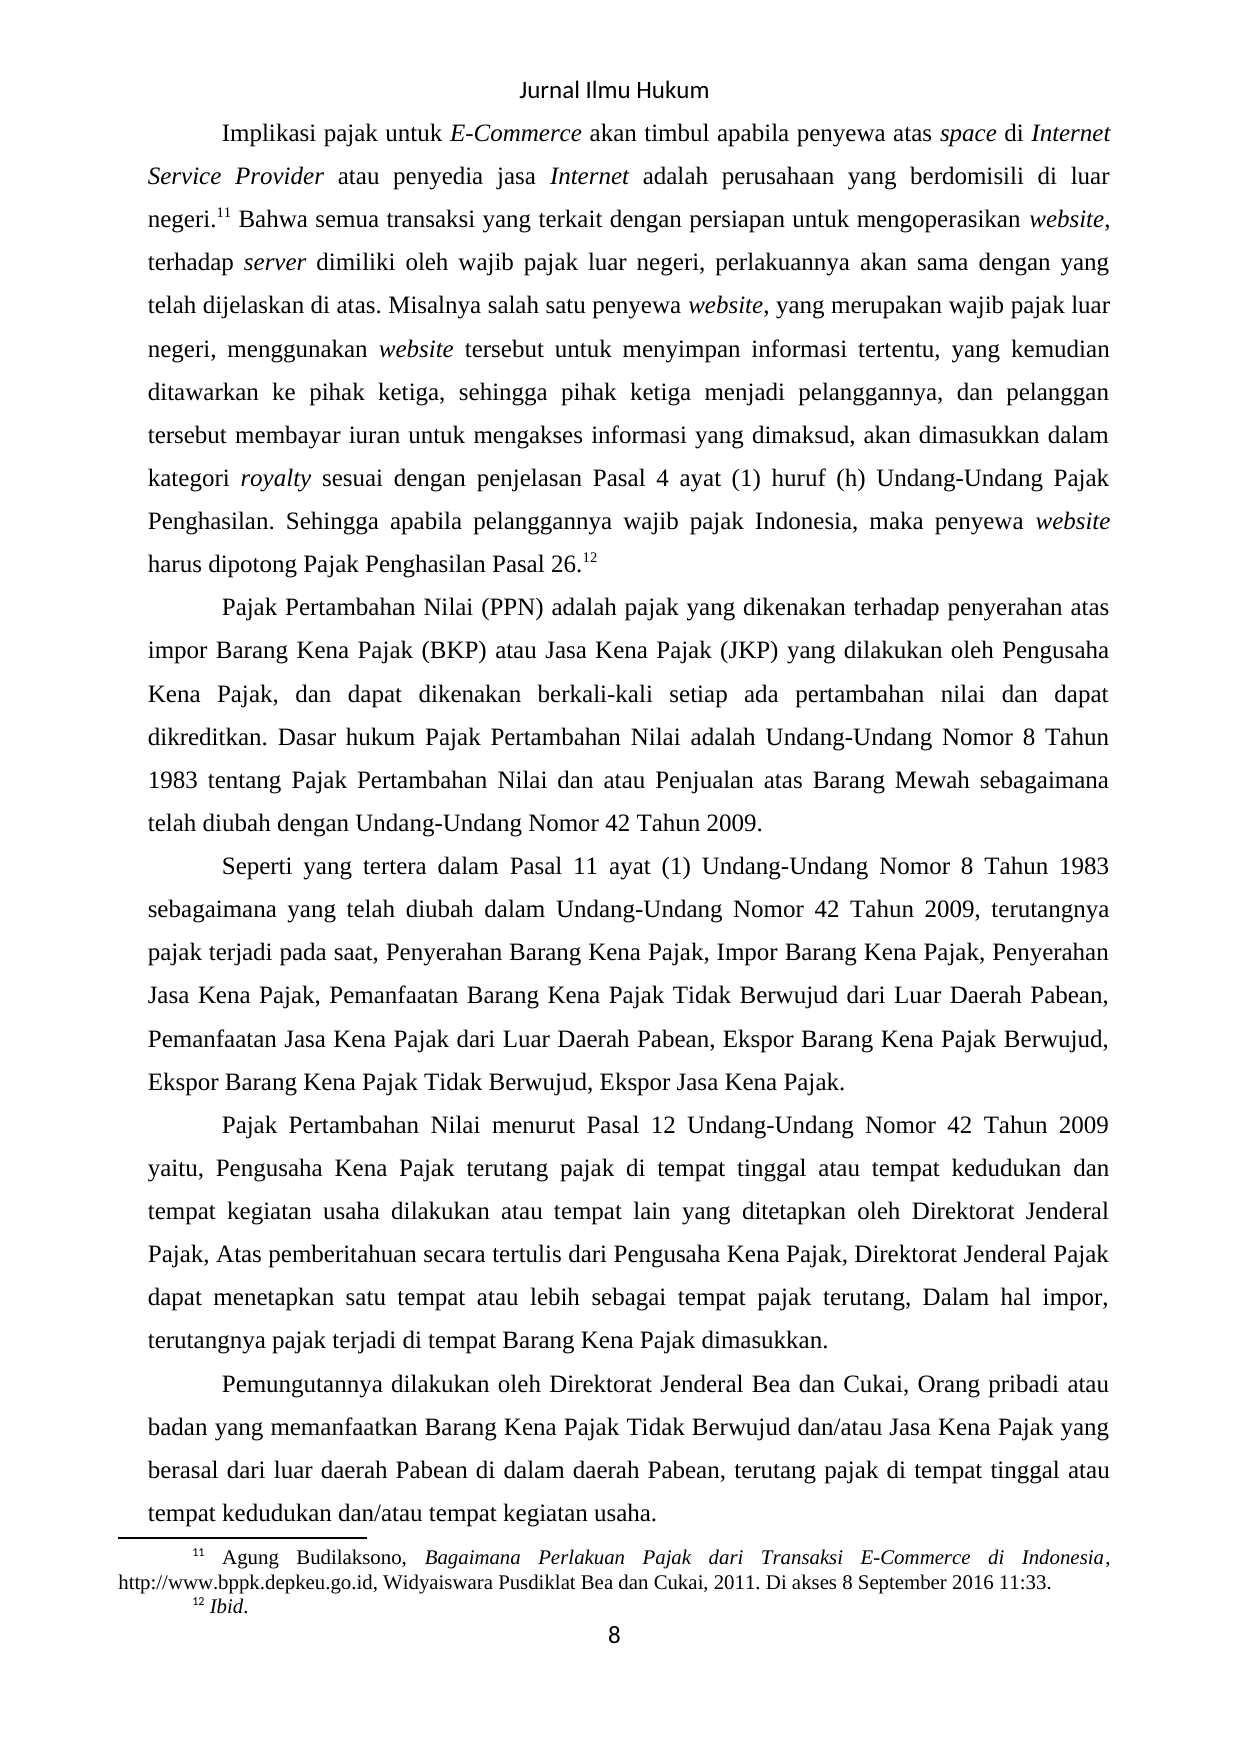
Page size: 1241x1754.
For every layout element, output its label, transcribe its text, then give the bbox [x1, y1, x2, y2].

list Pemungutannya dilakukan oleh Direktorat Jenderal Bea dan Cukai, Orang pribadi atau badan yang memanfaatkan Barang Kena Pajak Tidak Berwujud dan/atau Jasa Kena Pajak yang berasal dari luar daerah Pabean di dalam daerah Pabean, terutang pajak di tempat tinggal atau tempat kedudukan dan/atau tempat kegiatan usaha. [148, 1369, 1110, 1527]
list Implikasi pajak untuk E-Commerce akan timbul apabila penyewa atas space di Internet Service Provider atau penyedia jasa Internet adalah perusahaan yang berdomisili di luar negeri. Bahwa semua transaksi yang terkait dengan persiapan untuk mengoperasikan website, terhadap server dimiliki oleh wajib pajak luar negeri, perlakuannya akan sama dengan yang telah dijelaskan di atas. Misalnya salah satu penyewa website, yang merupakan wajib pajak luar negeri, menggunakan website tersebut untuk menyimpan informasi tertentu, yang kemudian ditawarkan ke pihak ketiga, sehingga pihak ketiga menjadi pelanggannya, dan pelanggan tersebut membayar iuran untuk mengakses informasi yang dimaksud, akan dimasukkan dalam kategori royalty sesuai dengan penjelasan Pasal 4 ayat (1) huruf (h) Undang-Undang Pajak Penghasilan. Sehingga apabila pelanggannya wajib pajak Indonesia, maka penyewa website harus dipotong Pajak Penghasilan Pasal 26. [148, 118, 1110, 578]
list Seperti yang tertera dalam Pasal 11 ayat (1) Undang-Undang Nomor 8 Tahun 1983 sebagaimana yang telah diubah dalam Undang-Undang Nomor 42 Tahun 2009, terutangnya pajak terjadi pada saat, Penyerahan Barang Kena Pajak, Impor Barang Kena Pajak, Penyerahan Jasa Kena Pajak, Pemanfaatan Barang Kena Pajak Tidak Berwujud dari Luar Daerah Pabean, Pemanfaatan Jasa Kena Pajak dari Luar Daerah Pabean, Ekspor Barang Kena Pajak Berwujud, Ekspor Barang Kena Pajak Tidak Berwujud, Ekspor Jasa Kena Pajak. [148, 851, 1110, 1096]
list Pajak Pertambahan Nilai menurut Pasal 12 Undang-Undang Nomor 42 Tahun 2009 yaitu, Pengusaha Kena Pajak terutang pajak di tempat tinggal atau tempat kedudukan dan tempat kegiatan usaha dilakukan atau tempat lain yang ditetapkan oleh Direktorat Jenderal Pajak, Atas pemberitahuan secara tertulis dari Pengusaha Kena Pajak, Direktorat Jenderal Pajak dapat menetapkan satu tempat atau lebih sebagai tempat pajak terutang, Dalam hal impor, terutangnya pajak terjadi di tempat Barang Kena Pajak dimasukkan. [148, 1110, 1110, 1354]
list Pajak Pertambahan Nilai (PPN) adalah pajak yang dikenakan terhadap penyerahan atas impor Barang Kena Pajak (BKP) atau Jasa Kena Pajak (JKP) yang dilakukan oleh Pengusaha Kena Pajak, dan dapat dikenakan berkali-kali setiap ada pertambahan nilai dan dapat dikreditkan. Dasar hukum Pajak Pertambahan Nilai adalah Undang-Undang Nomor 8 Tahun 1983 tentang Pajak Pertambahan Nilai dan atau Penjualan atas Barang Mewah sebagaimana telah diubah dengan Undang-Undang Nomor 42 Tahun 2009. [148, 592, 1110, 837]
